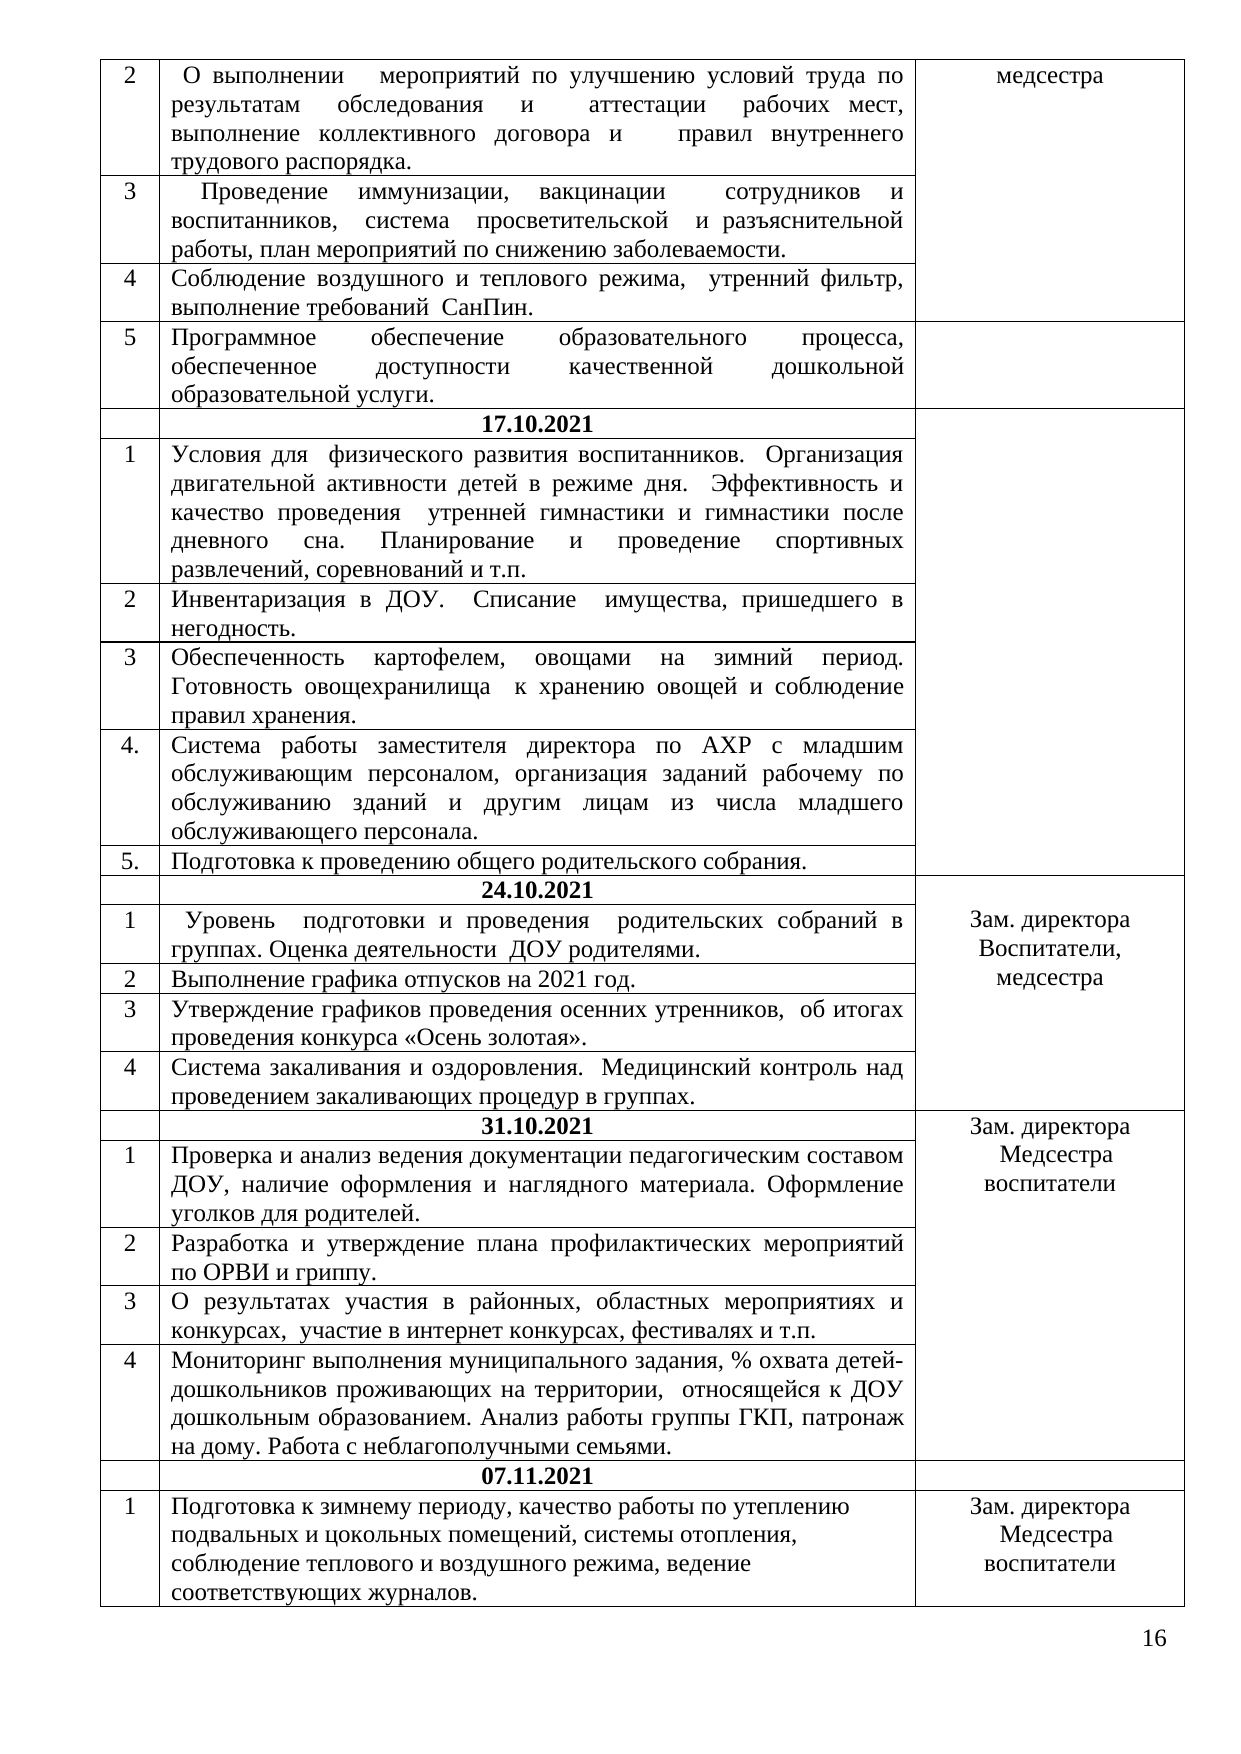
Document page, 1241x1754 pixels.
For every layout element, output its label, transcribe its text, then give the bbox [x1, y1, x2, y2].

table_cell [101, 409, 159, 438]
table_cell 31.10.2021 [160, 1111, 915, 1139]
table_cell Зам. директора Воспитатели, медсестра [916, 876, 1184, 1110]
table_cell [916, 60, 1184, 321]
table_cell 4. [101, 730, 159, 845]
table_cell О результатах участия в районных, областных мероприятиях и конкурсах, участие в интернет конкурсах, фестивалях и т.п. [160, 1286, 915, 1344]
table_cell [916, 409, 1184, 874]
table_cell 1 [101, 905, 159, 963]
table_cell 07.11.2021 [160, 1461, 915, 1490]
table_cell Уровень подготовки и проведения родительских собраний в группах. Оценка деятельности ДОУ родителями. [160, 905, 915, 963]
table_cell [916, 1491, 1184, 1606]
table_cell [916, 1461, 1184, 1490]
table_cell 24.10.2021 [160, 876, 915, 904]
table_cell 3 [101, 1286, 159, 1344]
table_cell Зам. директора Медсестра воспитатели [916, 1111, 1184, 1460]
table_cell 5 [101, 322, 159, 408]
table_cell Программное обеспечение образовательного процесса, обеспеченное доступности качественной дошкольной образовательной услуги. [160, 322, 915, 408]
table_cell Проверка и анализ ведения документации педагогическим составом ДОУ, наличие оформления и наглядного материала. Оформление уголков для родителей. [160, 1141, 915, 1227]
table_cell 5. [101, 846, 159, 874]
table_cell 3 [101, 643, 159, 729]
table_cell 4 [101, 264, 159, 321]
table_cell Соблюдение воздушного и теплового режима, утренний фильтр, выполнение требований СанПин. [160, 264, 915, 321]
table_cell 1 [101, 439, 159, 583]
table_cell [101, 1111, 159, 1139]
table_cell Выполнение графика отпусков на 2021 год. [160, 964, 915, 993]
table_cell 1 [101, 1141, 159, 1227]
table_cell 1 [101, 1491, 159, 1606]
table_cell Условия для физического развития воспитанников. Организация двигательной активности детей в режиме дня. Эффективность и качество проведения утренней гимнастики и гимнастики после дневного сна. Планирование и проведение спортивных развлечений, соревнований и т.п. [160, 439, 915, 583]
table_cell Утверждение графиков проведения осенних утренников, об итогах проведения конкурса «Осень золотая». [160, 994, 915, 1051]
table_cell 4 [101, 1345, 159, 1460]
table_cell Система работы заместителя директора по АХР с младшим обслуживающим персоналом, организация заданий рабочему по обслуживанию зданий и другим лицам из числа младшего обслуживающего персонала. [160, 730, 915, 845]
table_cell Подготовка к зимнему периоду, качество работы по утеплению подвальных и цокольных помещений, системы отопления, соблюдение теплового и воздушного режима, ведение соответствующих журналов. [160, 1491, 915, 1606]
table_cell О выполнении мероприятий по улучшению условий труда по результатам обследования и аттестации рабочих мест, выполнение коллективного договора и правил внутреннего трудового распорядка. [160, 60, 915, 175]
table_cell Разработка и утверждение плана профилактических мероприятий по ОРВИ и гриппу. [160, 1228, 915, 1285]
table_cell Подготовка к проведению общего родительского собрания. [160, 846, 915, 874]
table_cell 2 [101, 1228, 159, 1285]
table_cell Мониторинг выполнения муниципального задания, % охвата детей- дошкольников проживающих на территории, относящейся к ДОУ дошкольным образованием. Анализ работы группы ГКП, патронаж на дому. Работа с неблагополучными семьями. [160, 1345, 915, 1460]
table_cell 2 [101, 964, 159, 993]
table_cell Система закаливания и оздоровления. Медицинский контроль над проведением закаливающих процедур в группах. [160, 1052, 915, 1110]
table_cell [101, 1461, 159, 1490]
table_cell [916, 322, 1184, 408]
table_cell 2 [101, 60, 159, 175]
table_cell 2 [101, 584, 159, 641]
table_cell 3 [101, 176, 159, 262]
table_cell 17.10.2021 [160, 409, 915, 438]
table_cell Проведение иммунизации, вакцинации сотрудников и воспитанников, система просветительской и разъяснительной работы, план мероприятий по снижению заболеваемости. [160, 176, 915, 262]
table_cell 3 [101, 994, 159, 1051]
table_cell Обеспеченность картофелем, овощами на зимний период. Готовность овощехранилища к хранению овощей и соблюдение правил хранения. [160, 643, 915, 729]
table_cell Инвентаризация в ДОУ. Списание имущества, пришедшего в негодность. [160, 584, 915, 641]
table_cell [101, 876, 159, 904]
table_cell 4 [101, 1052, 159, 1110]
